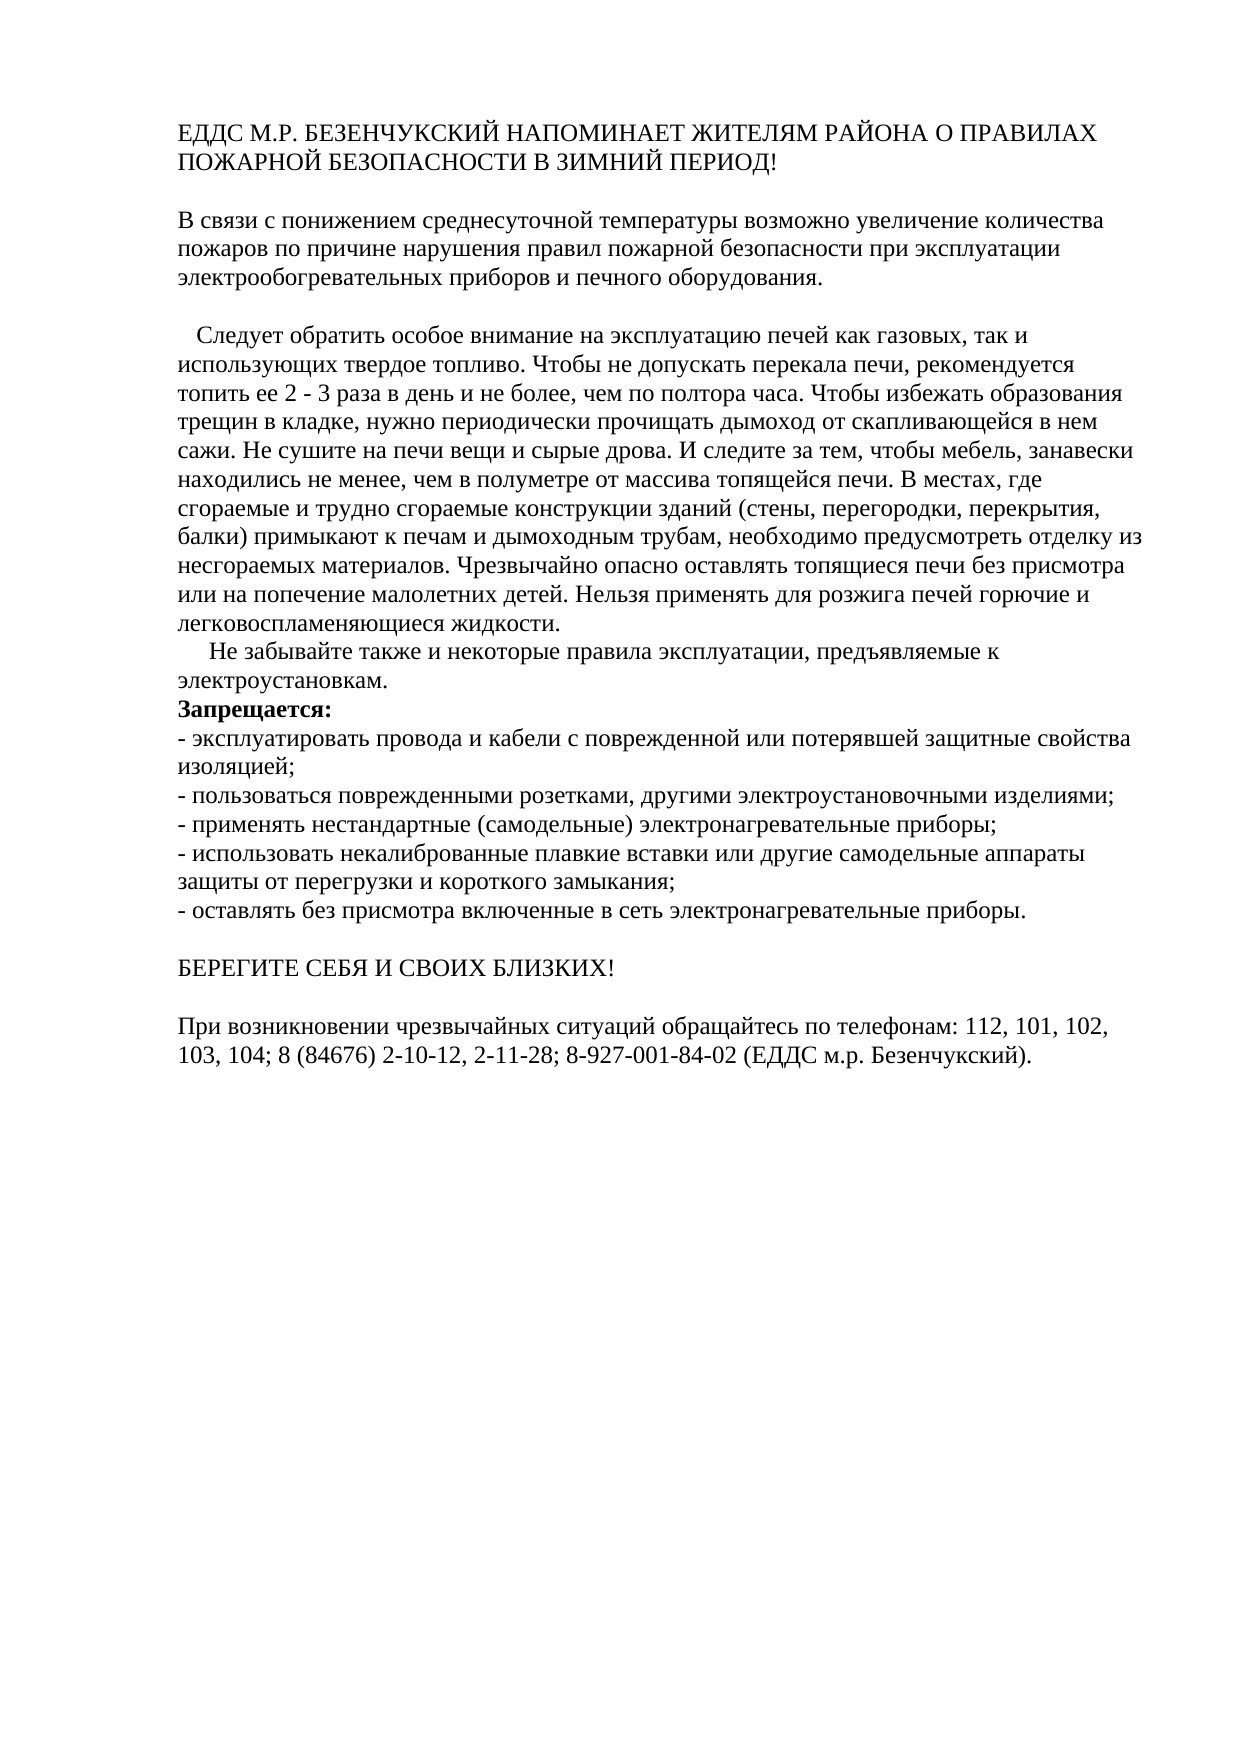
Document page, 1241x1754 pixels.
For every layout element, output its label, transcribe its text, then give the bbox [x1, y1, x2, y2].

text Следует обратить особое внимание на эксплуатацию печей как газовых, так и использующих твердое топливо. Чтобы не допускать перекала печи, рекомендуется топить ее 2 - 3 раза в день и не более, чем по полтора часа. Чтобы избежать образования трещин в кладке, нужно периодически прочищать дымоход от скапливающейся в нем сажи. Не сушите на печи вещи и сырые дрова. И следите за тем, чтобы мебель, занавески находились не менее, чем в полуметре от массива топящейся печи. В местах, где сгораемые и трудно сгораемые конструкции зданий (стены, перегородки, перекрытия, балки) примыкают к печам и дымоходным трубам, необходимо предусмотреть отделку из несгораемых материалов. Чрезвычайно опасно оставлять топящиеся печи без присмотра или на попечение малолетних детей. Нельзя применять для розжига печей горючие и легковоспламеняющиеся жидкости. Не забывайте также и некоторые правила эксплуатации, предъявляемые к электроустановкам. Запрещается: - эксплуатировать провода и кабели с поврежденной или потерявшей защитные свойства изоляцией; - пользоваться поврежденными розетками, другими электроустановочными изделиями; - применять нестандартные (самодельные) электронагревательные приборы; - использовать некалиброванные плавкие вставки или другие самодельные аппараты защиты от перегрузки и короткого замыкания; - оставлять без присмотра включенные в сеть электронагревательные приборы. [177, 320, 1152, 924]
text При возникновении чрезвычайных ситуаций обращайтесь по телефонам: 112, 101, 102, 103, 104; 8 (84676) 2-10-12, 2-11-28; 8-927-001-84-02 (ЕДДС м.р. Безенчукский). [177, 1011, 1152, 1068]
text ЕДДС М.Р. БЕЗЕНЧУКСКИЙ НАПОМИНАЕТ ЖИТЕЛЯМ РАЙОНА О ПРАВИЛАХ ПОЖАРНОЙ БЕЗОПАСНОСТИ В ЗИМНИЙ ПЕРИОД! [177, 118, 1152, 176]
text В связи с понижением среднесуточной температуры возможно увеличение количества пожаров по причине нарушения правил пожарной безопасности при эксплуатации электрообогревательных приборов и печного оборудования. [177, 205, 1152, 291]
text БЕРЕГИТЕ СЕБЯ И СВОИХ БЛИЗКИХ! [177, 953, 1152, 982]
